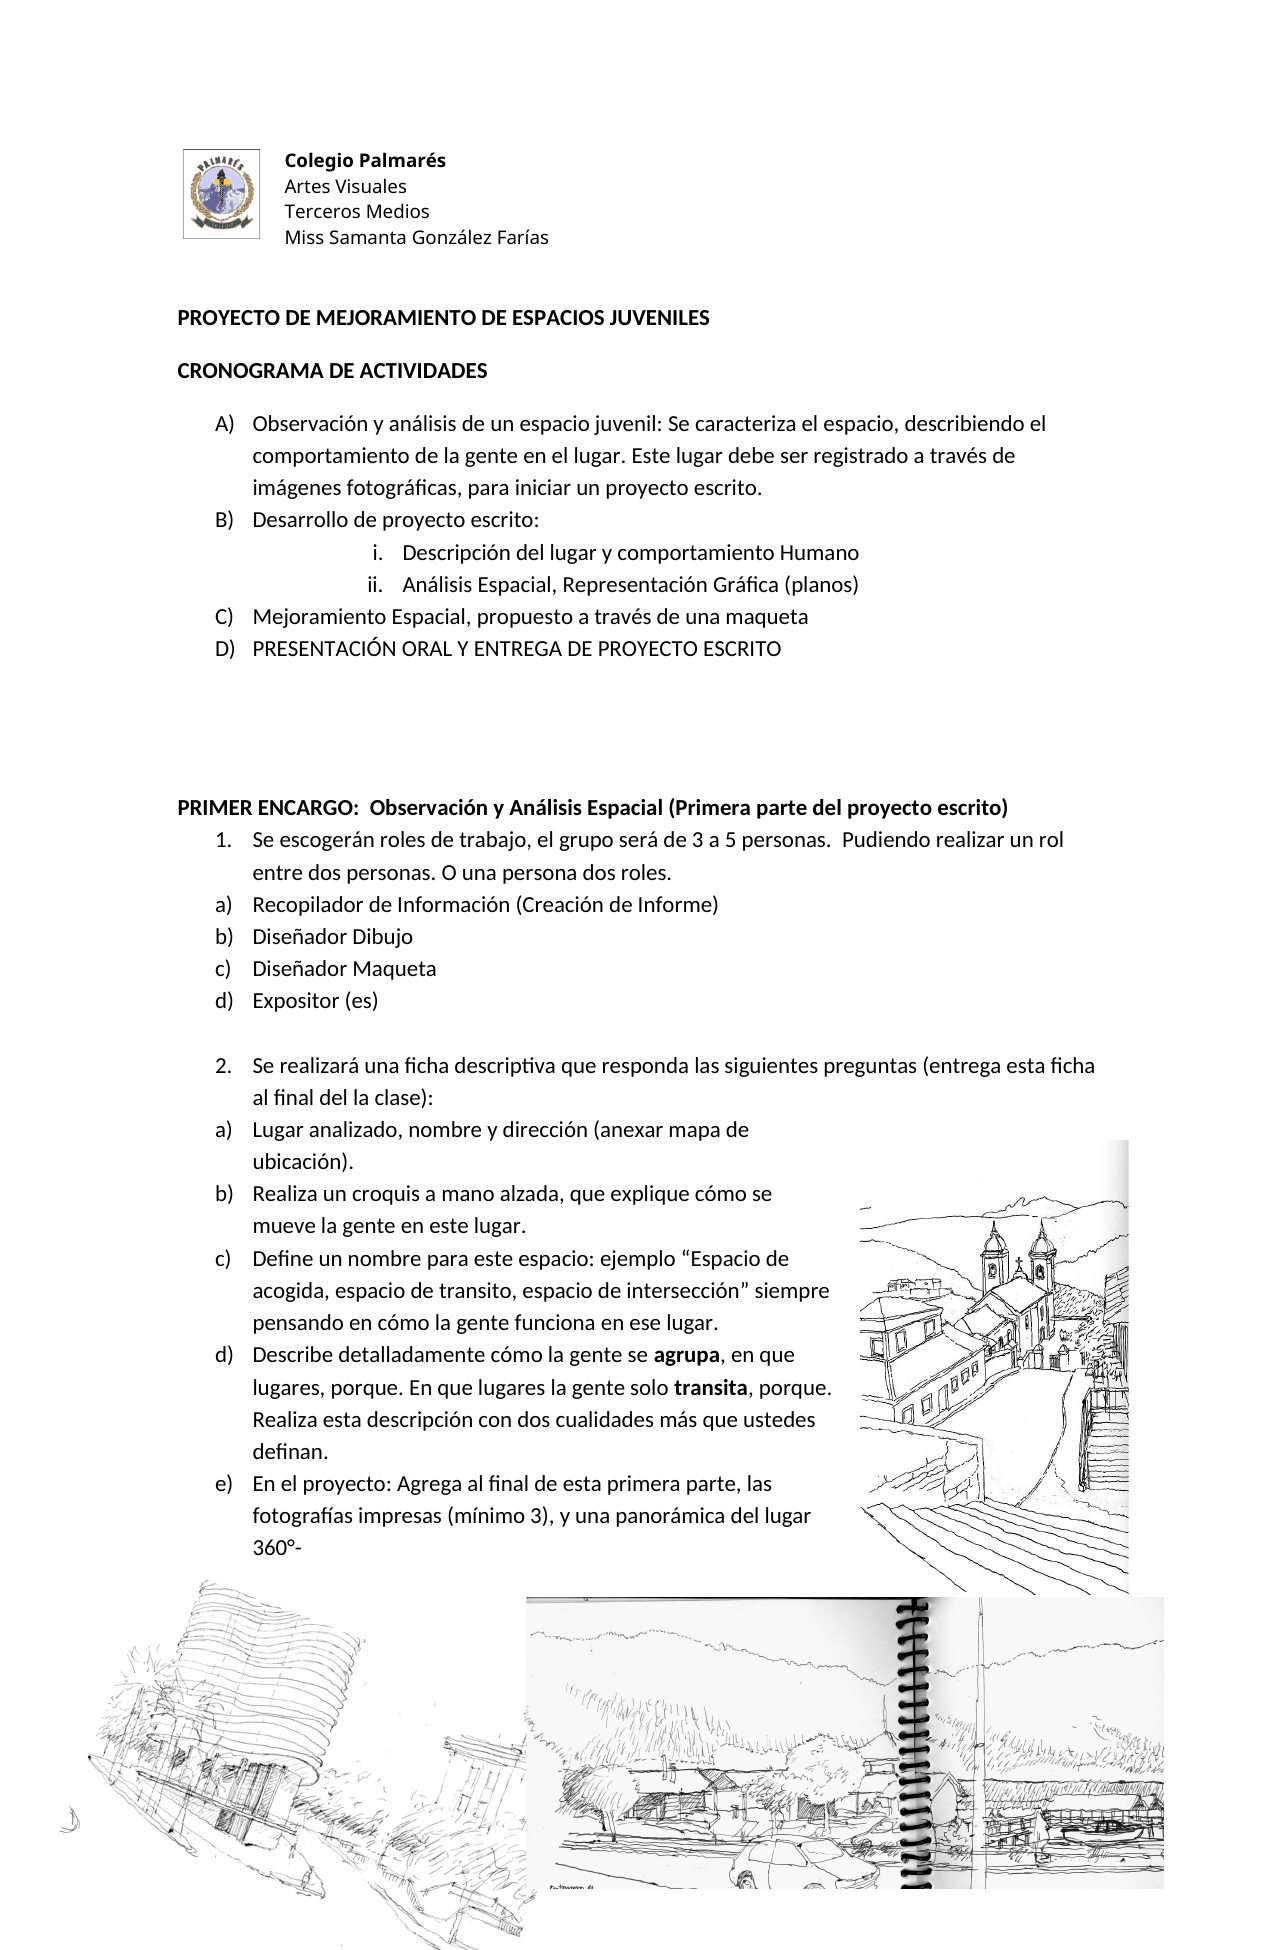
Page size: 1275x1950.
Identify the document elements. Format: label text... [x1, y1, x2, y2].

list Análisis Espacial, Representación Gráfica (planos) [383, 570, 1098, 598]
list Define un nombre para este espacio: ejemplo “Espacio de acogida, espacio de transito, espacio de intersección” siempre pensando en cómo la gente funciona en ese lugar. [215, 1244, 859, 1336]
list En el proyecto: Agrega al final de esta primera parte, las fotografías impresas (mínimo 3), y una panorámica del lugar 360°- [215, 1469, 859, 1562]
list Descripción del lugar y comportamiento Humano [383, 538, 1098, 566]
picture [57, 1563, 1163, 1950]
text Miss Samanta González Farías [177, 224, 1098, 250]
list Se escogerán roles de trabajo, el grupo será de 3 a 5 personas. Pudiendo realizar un rol entre dos personas. O una persona dos roles. [215, 825, 1098, 886]
list Se realizará una ficha descriptiva que responda las siguientes preguntas (entrega esta ficha al final del la clase): [215, 1051, 1098, 1111]
list Describe detalladamente cómo la gente se agrupa, en que lugares, porque. En que lugares la gente solo transita, porque. Realiza esta descripción con dos cualidades más que ustedes definan. [215, 1340, 859, 1465]
text Artes Visuales [266, 173, 1098, 199]
text PRIMER ENCARGO: Observación y Análisis Espacial (Primera parte del proyecto escrito) [177, 793, 1098, 821]
text PROYECTO DE MEJORAMIENTO DE ESPACIOS JUVENILES [177, 303, 1098, 331]
picture [859, 1140, 1129, 1594]
picture [179, 147, 266, 241]
list Lugar analizado, nombre y dirección (anexar mapa de ubicación). [215, 1115, 1098, 1175]
list Diseñador Maqueta [215, 954, 1098, 982]
text Colegio Palmarés [266, 148, 1098, 173]
list Mejoramiento Espacial, propuesto a través de una maqueta [215, 602, 1098, 630]
list Realiza un croquis a mano alzada, que explique cómo se mueve la gente en este lugar. [215, 1179, 859, 1240]
list Observación y análisis de un espacio juvenil: Se caracteriza el espacio, describiendo el comportamiento de la gente en el lugar. Este lugar debe ser registrado a través de imágenes fotográficas, para iniciar un proyecto escrito. [215, 409, 1098, 501]
list Recopilador de Información (Creación de Informe) [215, 890, 1098, 918]
text CRONOGRAMA DE ACTIVIDADES [177, 356, 1098, 384]
list PRESENTACIÓN ORAL Y ENTREGA DE PROYECTO ESCRITO [215, 634, 1098, 662]
text Terceros Medios [266, 199, 1098, 224]
list Expositor (es) [215, 986, 1098, 1014]
list Desarrollo de proyecto escrito: [215, 505, 1098, 533]
list Diseñador Dibujo [215, 922, 1098, 950]
